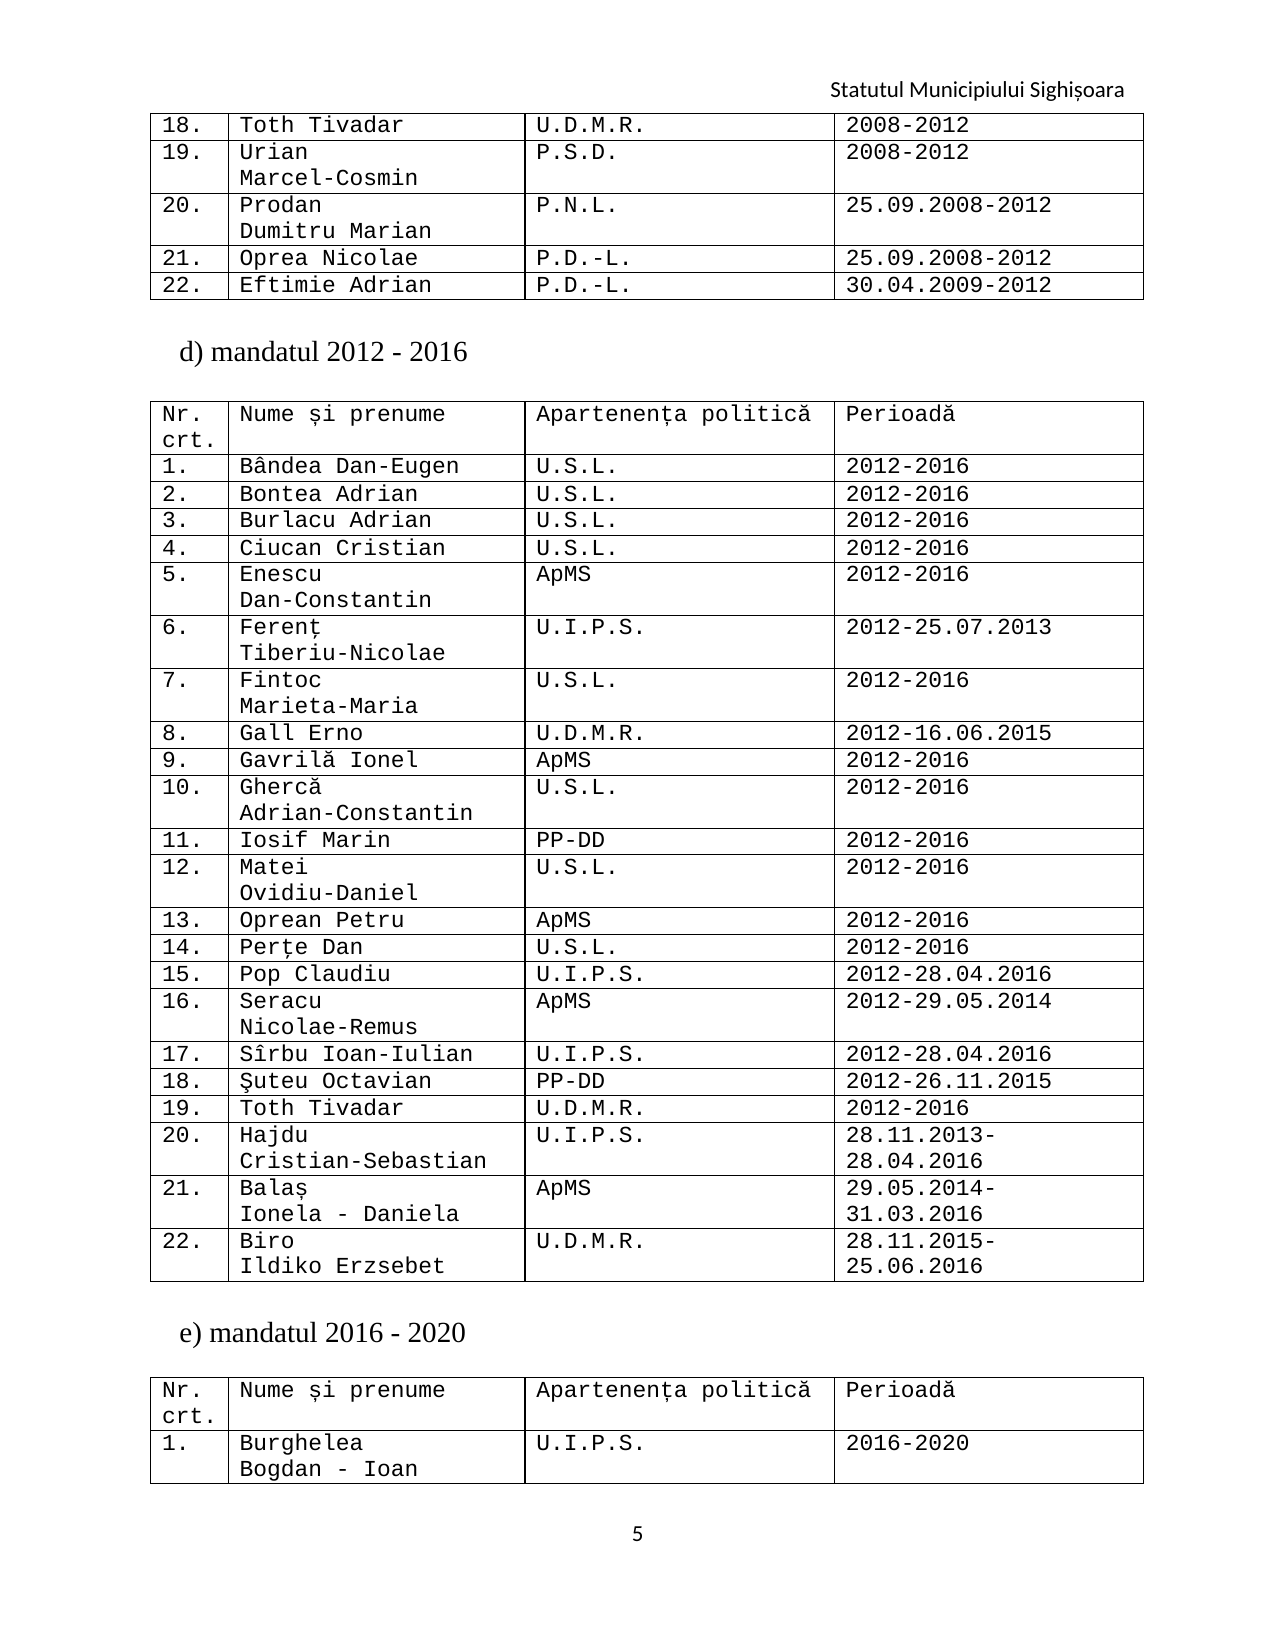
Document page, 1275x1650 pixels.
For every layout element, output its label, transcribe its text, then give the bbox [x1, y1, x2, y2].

table_cell U.I.P.S. [526, 1042, 834, 1068]
table_cell 13. [151, 908, 228, 934]
table_header Nume și prenume [229, 402, 524, 454]
table_cell 2012-2016 [835, 829, 1143, 854]
table_cell U.S.L. [526, 536, 834, 562]
table_cell Biro Ildiko Erzsebet [229, 1229, 524, 1281]
table_cell Gavrilă Ionel [229, 749, 524, 774]
table_cell 2012-28.04.2016 [835, 1042, 1143, 1068]
table_cell P.S.D. [526, 141, 834, 192]
table_cell U.S.L. [526, 509, 834, 535]
table_cell U.S.L. [526, 776, 834, 827]
table_cell P.D.-L. [526, 273, 834, 299]
text d) mandatul 2012 - 2016 [150, 334, 1125, 367]
table_cell 21. [151, 1176, 228, 1228]
table_cell ApMS [526, 563, 834, 615]
table_cell U.D.M.R. [526, 722, 834, 747]
table_cell 2012-2016 [835, 482, 1143, 508]
table_cell U.I.P.S. [526, 1431, 834, 1483]
table_cell 1. [151, 1431, 228, 1483]
table_cell U.D.M.R. [526, 114, 834, 139]
table_cell Şuteu Octavian [229, 1069, 524, 1095]
table_cell Hajdu Cristian-Sebastian [229, 1123, 524, 1175]
table_cell ApMS [526, 908, 834, 934]
table_cell 2012-16.06.2015 [835, 722, 1143, 747]
table_cell Prodan Dumitru Marian [229, 194, 524, 245]
table_cell P.D.-L. [526, 246, 834, 272]
table_cell 9. [151, 749, 228, 774]
table_header Perioadă [835, 402, 1143, 454]
table_cell 2012-2016 [835, 509, 1143, 535]
table_cell Toth Tivadar [229, 1096, 524, 1122]
table_cell 28.11.2013-28.04.2016 [835, 1123, 1143, 1175]
table_cell ApMS [526, 749, 834, 774]
table_cell U.S.L. [526, 482, 834, 508]
table_cell 30.04.2009-2012 [835, 273, 1143, 299]
table_cell 25.09.2008-2012 [835, 194, 1143, 245]
table_cell ApMS [526, 989, 834, 1041]
table_header Apartenența politică [526, 402, 834, 454]
table_cell 18. [151, 1069, 228, 1095]
table_cell Seracu Nicolae-Remus [229, 989, 524, 1041]
table_cell Eftimie Adrian [229, 273, 524, 299]
table_cell ApMS [526, 1176, 834, 1228]
table_cell 6. [151, 616, 228, 668]
table_cell 2012-2016 [835, 776, 1143, 827]
table_cell U.I.P.S. [526, 616, 834, 668]
table_cell Gall Erno [229, 722, 524, 747]
table_cell Fintoc Marieta-Maria [229, 669, 524, 721]
table_cell 7. [151, 669, 228, 721]
table_cell PP-DD [526, 1069, 834, 1095]
table_cell U.D.M.R. [526, 1096, 834, 1122]
table_cell Urian Marcel-Cosmin [229, 141, 524, 192]
table_cell 2012-29.05.2014 [835, 989, 1143, 1041]
table_cell 25.09.2008-2012 [835, 246, 1143, 272]
table_cell 2016-2020 [835, 1431, 1143, 1483]
table_cell Oprean Petru [229, 908, 524, 934]
table_cell 1. [151, 455, 228, 481]
table_header Nr. crt. [151, 1378, 228, 1430]
table_cell 16. [151, 989, 228, 1041]
table_cell 22. [151, 273, 228, 299]
table_cell Burghelea Bogdan - Ioan [229, 1431, 524, 1483]
table_cell Ghercă Adrian-Constantin [229, 776, 524, 827]
table_cell 11. [151, 829, 228, 854]
table_cell 28.11.2015-25.06.2016 [835, 1229, 1143, 1281]
table_cell 4. [151, 536, 228, 562]
table_cell 2012-2016 [835, 563, 1143, 615]
table_cell 2012-2016 [835, 935, 1143, 961]
table_cell Pop Claudiu [229, 962, 524, 988]
table_cell U.S.L. [526, 935, 834, 961]
table_cell 2012-2016 [835, 455, 1143, 481]
table_cell Toth Tivadar [229, 114, 524, 139]
table_cell Enescu Dan-Constantin [229, 563, 524, 615]
table_cell 20. [151, 194, 228, 245]
table_header Perioadă [835, 1378, 1143, 1430]
table_cell Burlacu Adrian [229, 509, 524, 535]
table_cell Sîrbu Ioan-Iulian [229, 1042, 524, 1068]
text e) mandatul 2016 - 2020 [150, 1315, 1125, 1349]
table_cell Matei Ovidiu-Daniel [229, 855, 524, 907]
table_cell 10. [151, 776, 228, 827]
table_cell 2012-2016 [835, 536, 1143, 562]
table_cell 8. [151, 722, 228, 747]
table_cell Ferenţ Tiberiu-Nicolae [229, 616, 524, 668]
table_cell 2. [151, 482, 228, 508]
table_cell P.N.L. [526, 194, 834, 245]
table_cell U.S.L. [526, 455, 834, 481]
table_cell Perţe Dan [229, 935, 524, 961]
table_cell 2012-28.04.2016 [835, 962, 1143, 988]
table_cell PP-DD [526, 829, 834, 854]
table_cell 21. [151, 246, 228, 272]
table_cell 20. [151, 1123, 228, 1175]
table_cell Iosif Marin [229, 829, 524, 854]
table_cell 29.05.2014-31.03.2016 [835, 1176, 1143, 1228]
table_cell Ciucan Cristian [229, 536, 524, 562]
table_cell 5. [151, 563, 228, 615]
table_cell 2012-26.11.2015 [835, 1069, 1143, 1095]
table_cell 19. [151, 1096, 228, 1122]
table_cell U.S.L. [526, 855, 834, 907]
table_cell Balaș Ionela - Daniela [229, 1176, 524, 1228]
table_cell 18. [151, 114, 228, 139]
table_cell U.I.P.S. [526, 1123, 834, 1175]
table_cell 12. [151, 855, 228, 907]
table_cell 2008-2012 [835, 114, 1143, 139]
table_cell 14. [151, 935, 228, 961]
table_cell 15. [151, 962, 228, 988]
table_cell 2012-2016 [835, 749, 1143, 774]
table_cell Oprea Nicolae [229, 246, 524, 272]
table_cell U.I.P.S. [526, 962, 834, 988]
table_cell Bândea Dan-Eugen [229, 455, 524, 481]
table_cell 19. [151, 141, 228, 192]
table_header Nume și prenume [229, 1378, 524, 1430]
table_cell Bontea Adrian [229, 482, 524, 508]
table_cell U.S.L. [526, 669, 834, 721]
table_cell 2012-2016 [835, 1096, 1143, 1122]
table_cell 2012-25.07.2013 [835, 616, 1143, 668]
table_cell 17. [151, 1042, 228, 1068]
table_cell 2012-2016 [835, 669, 1143, 721]
table_header Apartenența politică [526, 1378, 834, 1430]
table_cell 2012-2016 [835, 855, 1143, 907]
table_cell 3. [151, 509, 228, 535]
table_cell 2012-2016 [835, 908, 1143, 934]
table_header Nr. crt. [151, 402, 228, 454]
table_cell 2008-2012 [835, 141, 1143, 192]
table_cell 22. [151, 1229, 228, 1281]
table_cell U.D.M.R. [526, 1229, 834, 1281]
